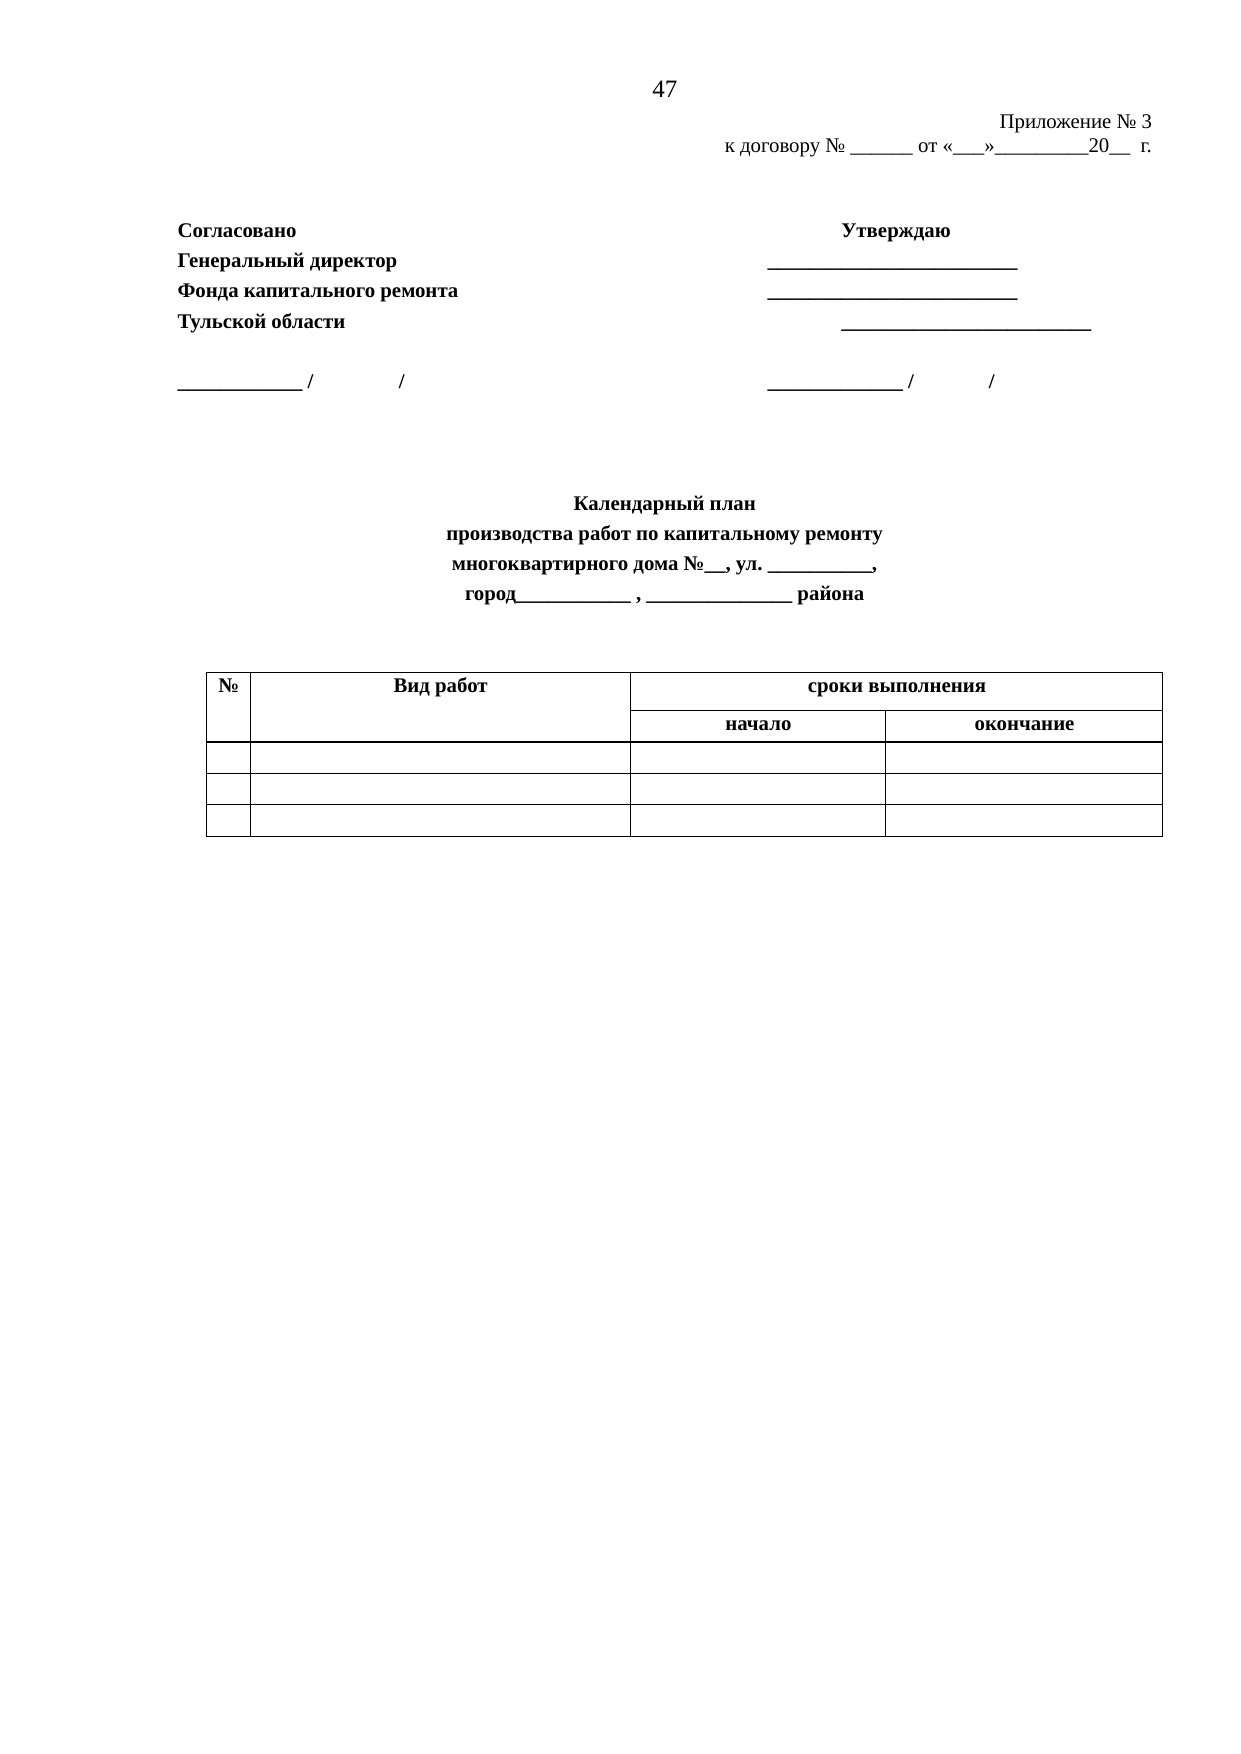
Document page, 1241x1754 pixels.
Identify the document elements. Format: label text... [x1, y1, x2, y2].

table_cell окончание [886, 711, 1162, 741]
table_cell [631, 774, 885, 804]
text Приложение № 3 [177, 109, 1152, 133]
table_cell [251, 774, 630, 804]
text Согласовано Утверждаю [177, 218, 1152, 242]
table_header сроки выполнения [631, 673, 1162, 710]
table_cell [886, 805, 1162, 836]
text многоквартирного дома №__, ул. __________, [177, 551, 1152, 575]
table_cell [886, 774, 1162, 804]
table_cell [251, 805, 630, 836]
text Календарный план [177, 490, 1152, 514]
text ____________ / / _____________ / / [177, 369, 1152, 393]
table_cell [207, 743, 250, 773]
table_cell [207, 805, 250, 836]
text Тульской области ________________________ [177, 308, 1152, 333]
text Генеральный директор ________________________ [177, 248, 1152, 272]
table_cell начало [631, 711, 885, 741]
table_cell [631, 743, 885, 773]
text город___________ , ______________ района [177, 581, 1152, 605]
table_cell [251, 743, 630, 773]
table_cell [631, 805, 885, 836]
text к договору № ______ от «___»_________20__ г. [177, 133, 1152, 157]
table_cell [207, 774, 250, 804]
text производства работ по капитальному ремонту [177, 521, 1152, 545]
table_cell [886, 743, 1162, 773]
table_header № [207, 673, 250, 741]
text Фонда капитального ремонта ________________________ [177, 278, 1152, 302]
table_header Вид работ [251, 673, 630, 741]
